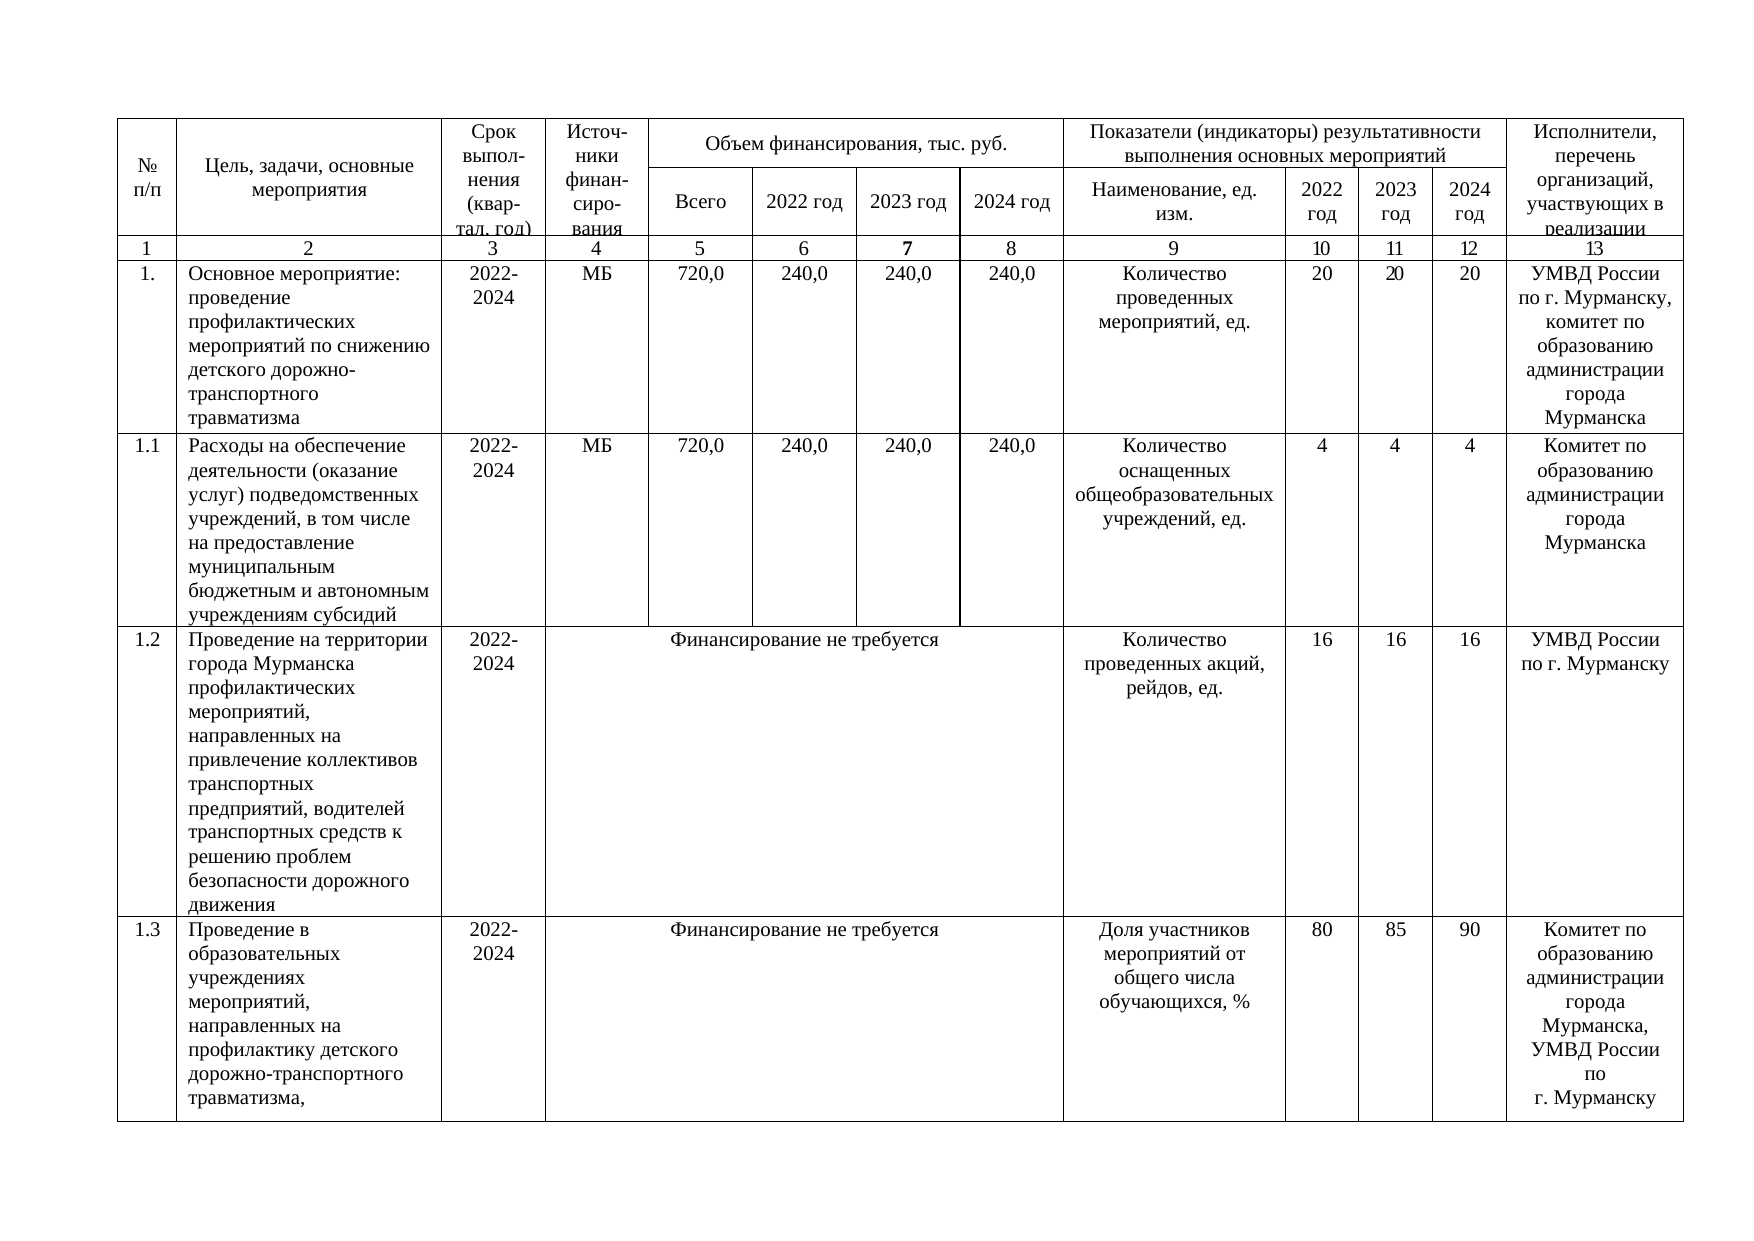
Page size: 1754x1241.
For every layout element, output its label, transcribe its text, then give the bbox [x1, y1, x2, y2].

table_cell 2023 год [857, 168, 959, 234]
table_cell 16 [1433, 627, 1506, 916]
table_cell 2024 год [1433, 168, 1506, 234]
table_cell Количество оснащенных общеобразовательных учреждений, ед. [1064, 434, 1285, 626]
table_cell 4 [1433, 434, 1506, 626]
table_cell 720,0 [649, 261, 752, 432]
table_cell Финансирование не требуется [546, 917, 1063, 1121]
table_cell 2 [177, 236, 441, 259]
table_cell 4 [1359, 434, 1432, 626]
table_cell Комитет по образованию администрации города Мурманска [1507, 434, 1683, 626]
table_cell Комитет по образованию администрации города Мурманска, УМВД России по г. Мурманску [1507, 917, 1683, 1121]
table_cell 240,0 [753, 434, 856, 626]
table_cell 16 [1286, 627, 1358, 916]
table_cell УМВД России по г. Мурманску [1507, 627, 1683, 916]
table_cell 1.1 [118, 434, 176, 626]
table_cell 2022-2024 [442, 434, 545, 626]
table_cell МБ [546, 434, 648, 626]
table_cell 6 [753, 236, 856, 259]
table_cell 9 [1064, 236, 1285, 259]
table_header Срок выпол-нения (квар-тал, год) [442, 119, 545, 234]
table_cell 5 [649, 236, 752, 259]
table_cell 240,0 [753, 261, 856, 432]
table_cell 7 [857, 236, 959, 259]
table_cell 1.2 [118, 627, 176, 916]
table_cell 240,0 [857, 434, 959, 626]
table_cell 20 [1433, 261, 1506, 432]
table_cell 2024 год [961, 168, 1063, 234]
table_cell 240,0 [961, 261, 1063, 432]
table_cell УМВД России по г. Мурманску, комитет по образованию администрации города Мурманска [1507, 261, 1683, 432]
table_cell 720,0 [649, 434, 752, 626]
table_cell 20 [1359, 261, 1432, 432]
table_cell 20 [1286, 261, 1358, 432]
table_header Объем финансирования, тыс. руб. [649, 119, 1063, 167]
table_cell 2022-2024 [442, 627, 545, 916]
table_cell 2022 год [1286, 168, 1358, 234]
table_cell 2023 год [1359, 168, 1432, 234]
table_header Исполнители, перечень организаций, участвующих в реализации основных мероприятий [1507, 119, 1683, 234]
table_cell 4 [1286, 434, 1358, 626]
table_cell Наименование, ед. изм. [1064, 168, 1285, 234]
table_cell 10 [1286, 236, 1358, 259]
table_cell Основное мероприятие: проведение профилактических мероприятий по снижению детского дорожно-транспортного травматизма [177, 261, 441, 432]
table_cell 2022 год [753, 168, 856, 234]
table_cell Проведение на территории города Мурманска профилактических мероприятий, направленных на привлечение коллективов транспортных предприятий, водителей транспортных средств к решению проблем безопасности дорожного движения [177, 627, 441, 916]
table_header Источ-ники финан-сиро-вания [546, 119, 648, 234]
table_header Цель, задачи, основные мероприятия [177, 119, 441, 234]
table_cell 12 [1433, 236, 1506, 259]
table_cell 8 [961, 236, 1063, 259]
table_header Показатели (индикаторы) результативности выполнения основных мероприятий [1064, 119, 1506, 167]
table_cell Доля участников мероприятий от общего числа обучающихся, % [1064, 917, 1285, 1121]
table_cell 90 [1433, 917, 1506, 1121]
table_cell 3 [442, 236, 545, 259]
table_cell 240,0 [857, 261, 959, 432]
table_cell 240,0 [961, 434, 1063, 626]
table_cell МБ [546, 261, 648, 432]
table_cell 85 [1359, 917, 1432, 1121]
table_cell 16 [1359, 627, 1432, 916]
table_cell 80 [1286, 917, 1358, 1121]
table_cell 1.3 [118, 917, 176, 1121]
table_cell 2022-2024 [442, 261, 545, 432]
table_cell 2022-2024 [442, 917, 545, 1121]
table_header № п/п [118, 119, 176, 234]
table_cell 13 [1507, 236, 1683, 259]
table_cell Всего [649, 168, 752, 234]
table_cell 4 [546, 236, 648, 259]
table_cell Расходы на обеспечение деятельности (оказание услуг) подведомственных учреждений, в том числе на предоставление муниципальным бюджетным и автономным учреждениям субсидий [177, 434, 441, 626]
table_cell 1 [118, 236, 176, 259]
table_cell Финансирование не требуется [546, 627, 1063, 916]
table_cell 1. [118, 261, 176, 432]
table_cell Количество проведенных мероприятий, ед. [1064, 261, 1285, 432]
table_cell Количество проведенных акций, рейдов, ед. [1064, 627, 1285, 916]
table_cell 11 [1359, 236, 1432, 259]
